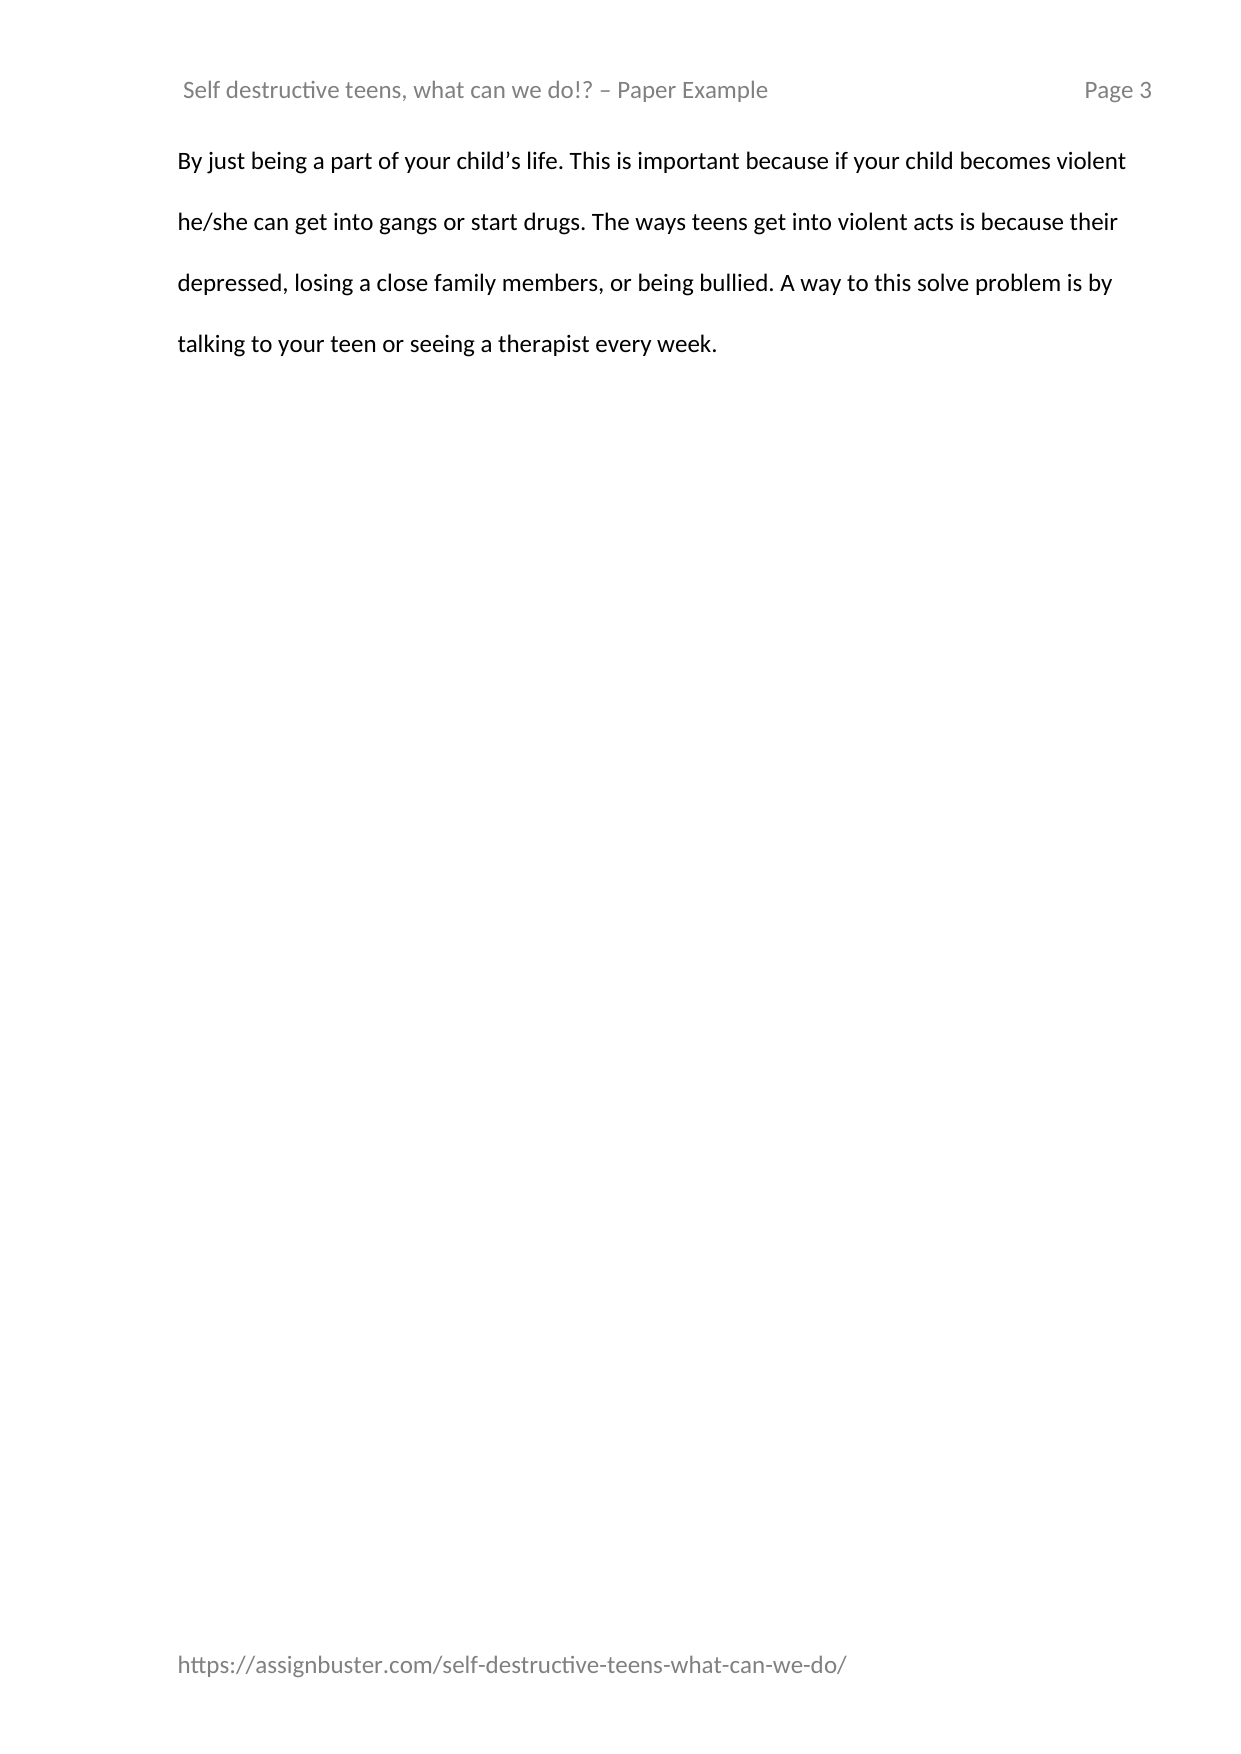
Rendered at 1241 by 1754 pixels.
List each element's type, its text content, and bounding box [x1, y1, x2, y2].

text By just being a part of your child’s life. This is important because if your child becomes violent he/she can get into gangs or start drugs. The ways teens get into violent acts is because their depressed, losing a close family members, or being bullied. A way to this solve problem is by talking to your teen or seeing a therapist every week. [177, 145, 1152, 359]
